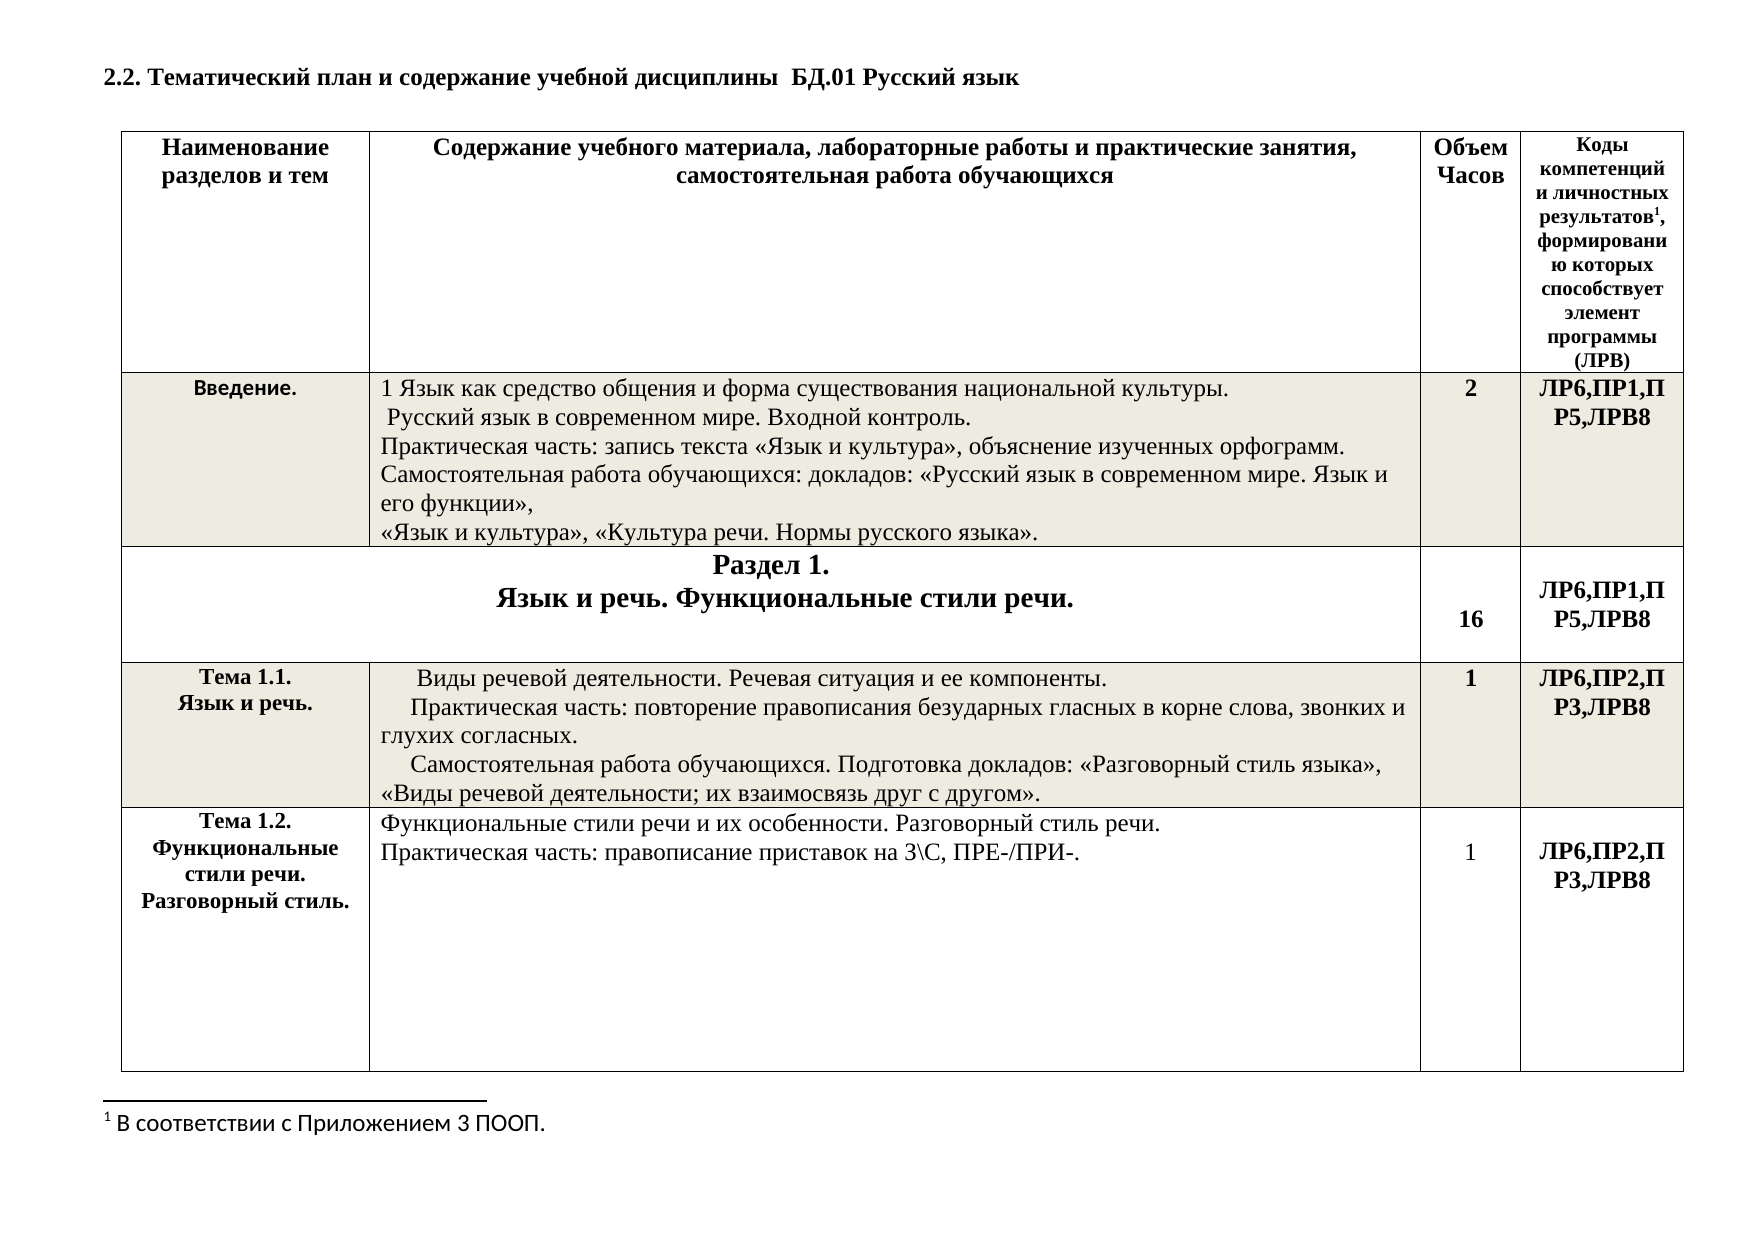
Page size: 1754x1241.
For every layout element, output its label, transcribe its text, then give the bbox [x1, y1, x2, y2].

table_header Объем Часов [1421, 132, 1520, 372]
table_cell Тема 1.1. Язык и речь. [122, 663, 369, 807]
table_cell 1 [1421, 663, 1520, 807]
table_cell 2 [1421, 373, 1520, 546]
table_cell Виды речевой деятельности. Речевая ситуация и ее компоненты. Практическая часть: повторение правописания безударных гласных в корне слова, звонких и глухих согласных. Самостоятельная работа обучающихся. Подготовка докладов: «Разговорный стиль языка», «Виды речевой деятельности; их взаимосвязь друг с другом». [370, 663, 1420, 807]
table_cell ЛР6,ПР2,ПР3,ЛРВ8 [1521, 663, 1683, 807]
table_cell ЛР6,ПР2,ПР3,ЛРВ8 [1521, 808, 1683, 1071]
table_header Коды компетенций и личностных результатов, формированию которых способствует элемент программы (ЛРВ) [1521, 132, 1683, 372]
table_cell 1 Язык как средство общения и форма существования национальной культуры. Русский язык в современном мире. Входной контроль. Практическая часть: запись текста «Язык и культура», объяснение изученных орфограмм. Самостоятельная работа обучающихся: докладов: «Русский язык в современном мире. Язык и его функции», «Язык и культура», «Культура речи. Нормы русского языка». [370, 373, 1420, 546]
table_cell ЛР6,ПР1,ПР5,ЛРВ8 [1521, 373, 1683, 546]
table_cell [370, 808, 1420, 1071]
subtitle 2.2. Тематический план и содержание учебной дисциплины БД.01 Русский язык [103, 62, 1636, 91]
table_cell 1 [1421, 808, 1520, 1071]
table_cell 16 [1421, 547, 1520, 662]
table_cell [122, 808, 369, 1071]
table_cell ЛР6,ПР1,ПР5,ЛРВ8 [1521, 547, 1683, 662]
table_cell Введение. [122, 373, 369, 546]
table_cell Раздел 1. Язык и речь. Функциональные стили речи. [122, 547, 1420, 662]
table_header Наименование разделов и тем [122, 132, 369, 372]
table_header Содержание учебного материала, лабораторные работы и практические занятия, самостоятельная работа обучающихся [370, 132, 1420, 372]
